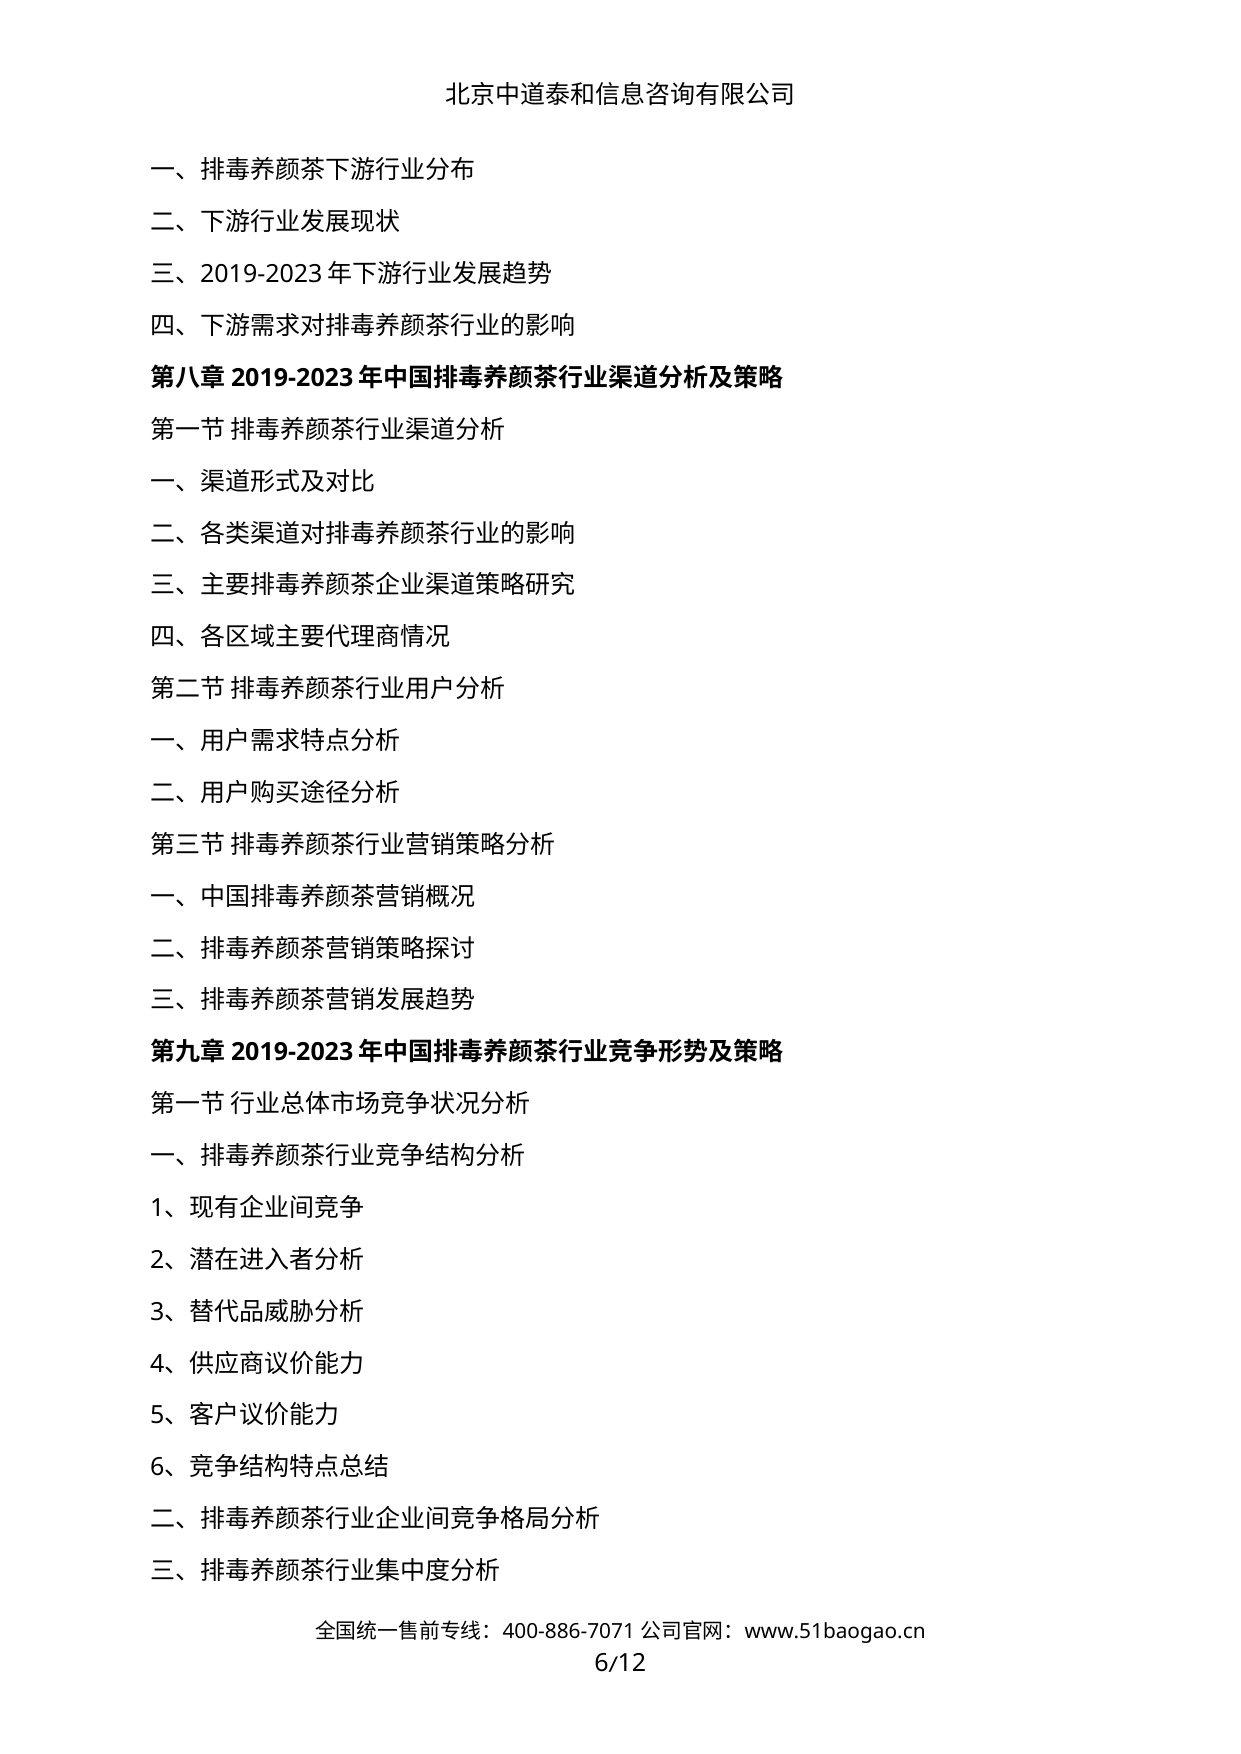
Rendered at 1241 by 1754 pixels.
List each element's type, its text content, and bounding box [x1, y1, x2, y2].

text 三、主要排毒养颜茶企业渠道策略研究 [150, 565, 1090, 601]
text 二、排毒养颜茶行业企业间竞争格局分析 [150, 1499, 1090, 1535]
text 二、用户购买途径分析 [150, 772, 1090, 809]
text 四、下游需求对排毒养颜茶行业的影响 [150, 306, 1090, 342]
text 一、用户需求特点分析 [150, 721, 1090, 757]
text 第二节 排毒养颜茶行业用户分析 [150, 669, 1090, 705]
text 6、竞争结构特点总结 [150, 1447, 1090, 1483]
text 三、排毒养颜茶行业集中度分析 [150, 1551, 1090, 1587]
text 一、排毒养颜茶下游行业分布 [150, 150, 1090, 186]
text 二、排毒养颜茶营销策略探讨 [150, 928, 1090, 964]
text 二、各类渠道对排毒养颜茶行业的影响 [150, 513, 1090, 549]
text 一、渠道形式及对比 [150, 461, 1090, 497]
text 一、中国排毒养颜茶营销概况 [150, 876, 1090, 912]
text 第九章 2019-2023年中国排毒养颜茶行业竞争形势及策略 [150, 1032, 1090, 1068]
text 3、替代品威胁分析 [150, 1291, 1090, 1327]
text 4、供应商议价能力 [150, 1343, 1090, 1379]
text 二、下游行业发展现状 [150, 202, 1090, 238]
text 四、各区域主要代理商情况 [150, 617, 1090, 653]
text 三、排毒养颜茶营销发展趋势 [150, 980, 1090, 1016]
text 1、现有企业间竞争 [150, 1187, 1090, 1224]
text 5、客户议价能力 [150, 1395, 1090, 1431]
text 第八章 2019-2023年中国排毒养颜茶行业渠道分析及策略 [150, 357, 1090, 394]
text 一、排毒养颜茶行业竞争结构分析 [150, 1136, 1090, 1172]
text 三、2019-2023年下游行业发展趋势 [150, 254, 1090, 290]
text 第一节 行业总体市场竞争状况分析 [150, 1084, 1090, 1120]
text 第一节 排毒养颜茶行业渠道分析 [150, 409, 1090, 446]
text 2、潜在进入者分析 [150, 1239, 1090, 1276]
text 第三节 排毒养颜茶行业营销策略分析 [150, 824, 1090, 861]
